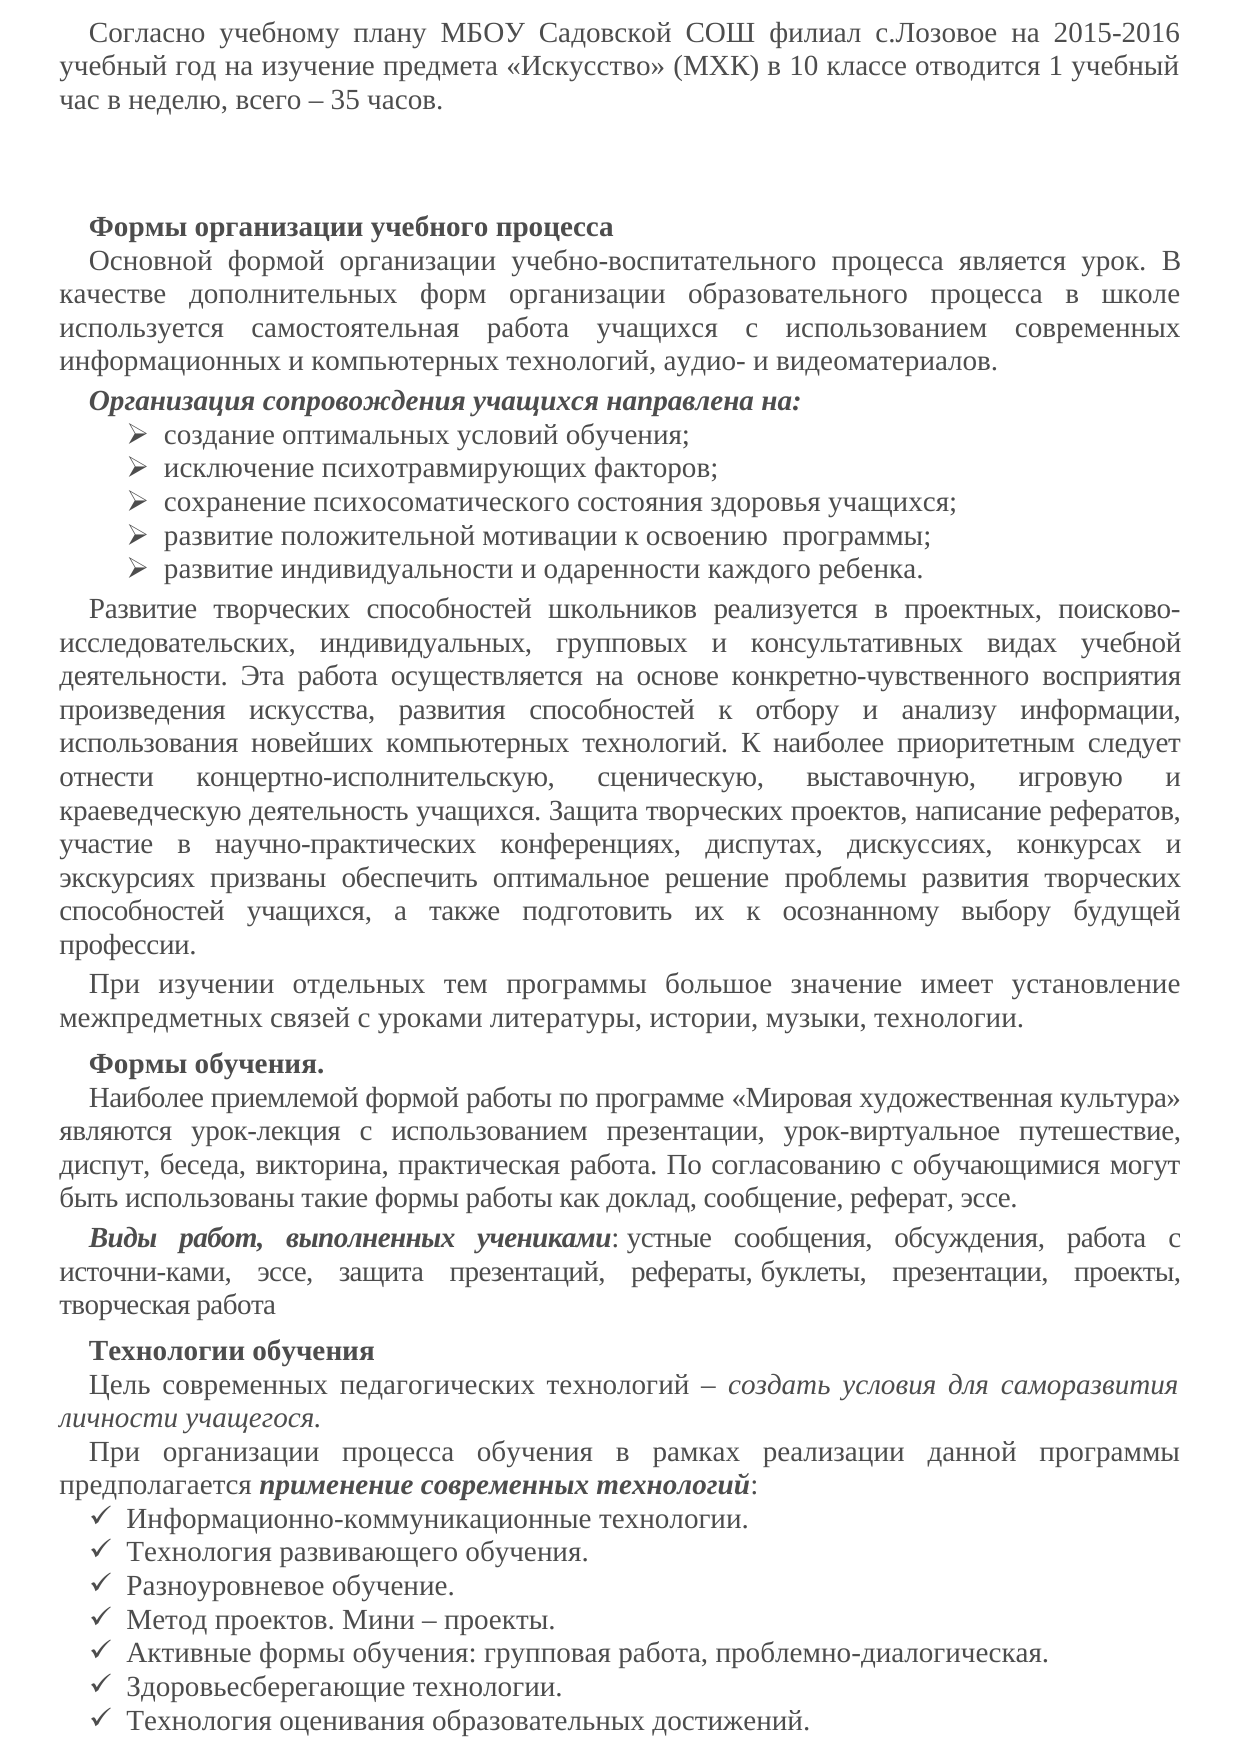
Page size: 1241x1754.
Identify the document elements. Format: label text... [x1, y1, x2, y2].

text Цель современных педагогических технологий – создать условия для саморазвития личности учащегося. [59, 1367, 1181, 1434]
text Развитие творческих способностей школьников реализуется в проектных, поисково-исследовательских, индивидуальных, групповых и консультативных видах учебной деятельности. Эта работа осуществляется на основе конкретно-чувственного восприятия произведения искусства, развития способностей к отбору и анализу информации, использования новейших компьютерных технологий. К наиболее приоритетным следует отнести концертно-исполнительскую, сценическую, выставочную, игровую и краеведческую деятельность учащихся. Защита творческих проектов, написание рефератов, участие в научно-практических конференциях, диспутах, дискуссиях, конкурсах и экскурсиях призваны обеспечить оптимальное решение проблемы развития творческих способностей учащихся, а также подготовить их к осознанному выбору будущей профессии. [59, 591, 1181, 960]
list Технология развивающего обучения. [89, 1534, 1181, 1568]
list Метод проектов. Мини – проекты. [89, 1602, 1181, 1636]
text При организации процесса обучения в рамках реализации данной программы предполагается применение современных технологий: [59, 1434, 1181, 1501]
list Активные формы обучения: групповая работа, проблемно-диалогическая. [89, 1636, 1181, 1669]
text Формы обучения. [59, 1046, 1181, 1080]
text Формы организации учебного процесса [59, 209, 1181, 243]
text Наиболее приемлемой формой работы по программе «Мировая художественная культура» являются урок-лекция с использованием презентации, урок-виртуальное путешествие, диспут, беседа, викторина, практическая работа. По согласованию с обучающимися могут быть использованы такие формы работы как доклад, сообщение, реферат, эссе. [59, 1080, 1181, 1214]
text Технологии обучения [59, 1333, 1181, 1367]
list развитие индивидуальности и одаренности каждого ребенка. [126, 551, 1181, 585]
text Виды работ, выполненных учениками: устные сообщения, обсуждения, работа с источни-ками, эссе, защита презентаций, рефераты, буклеты, презентации, проекты, творческая работа [59, 1220, 1181, 1321]
text При изучении отдельных тем программы большое значение имеет установление межпредметных связей с уроками литературы, истории, музыки, технологии. [59, 967, 1181, 1034]
list сохранение психосоматического состояния здоровья учащихся; [126, 484, 1181, 518]
list Информационно-коммуникационные технологии. [89, 1501, 1181, 1534]
list Здоровьесберегающие технологии. [89, 1669, 1181, 1703]
list создание оптимальных условий обучения; [126, 417, 1181, 451]
list исключение психотравмирующих факторов; [126, 451, 1181, 484]
list Разноуровневое обучение. [89, 1568, 1181, 1602]
text Согласно учебному плану МБОУ Садовской СОШ филиал с.Лозовое на 2015-2016 учебный год на изучение предмета «Искусство» (МХК) в 10 классе отводится 1 учебный час в неделю, всего – 35 часов. [59, 15, 1181, 115]
text Основной формой организации учебно-воспитательного процесса является урок. В качестве дополнительных форм организации образовательного процесса в школе используется самостоятельная работа учащихся с использованием современных информационных и компьютерных технологий, аудио- и видеоматериалов. [59, 243, 1181, 377]
list Технология оценивания образовательных достижений. [89, 1703, 1181, 1736]
list развитие положительной мотивации к освоению программы; [126, 518, 1181, 551]
text Организация сопровождения учащихся направлена на: [59, 383, 1181, 417]
